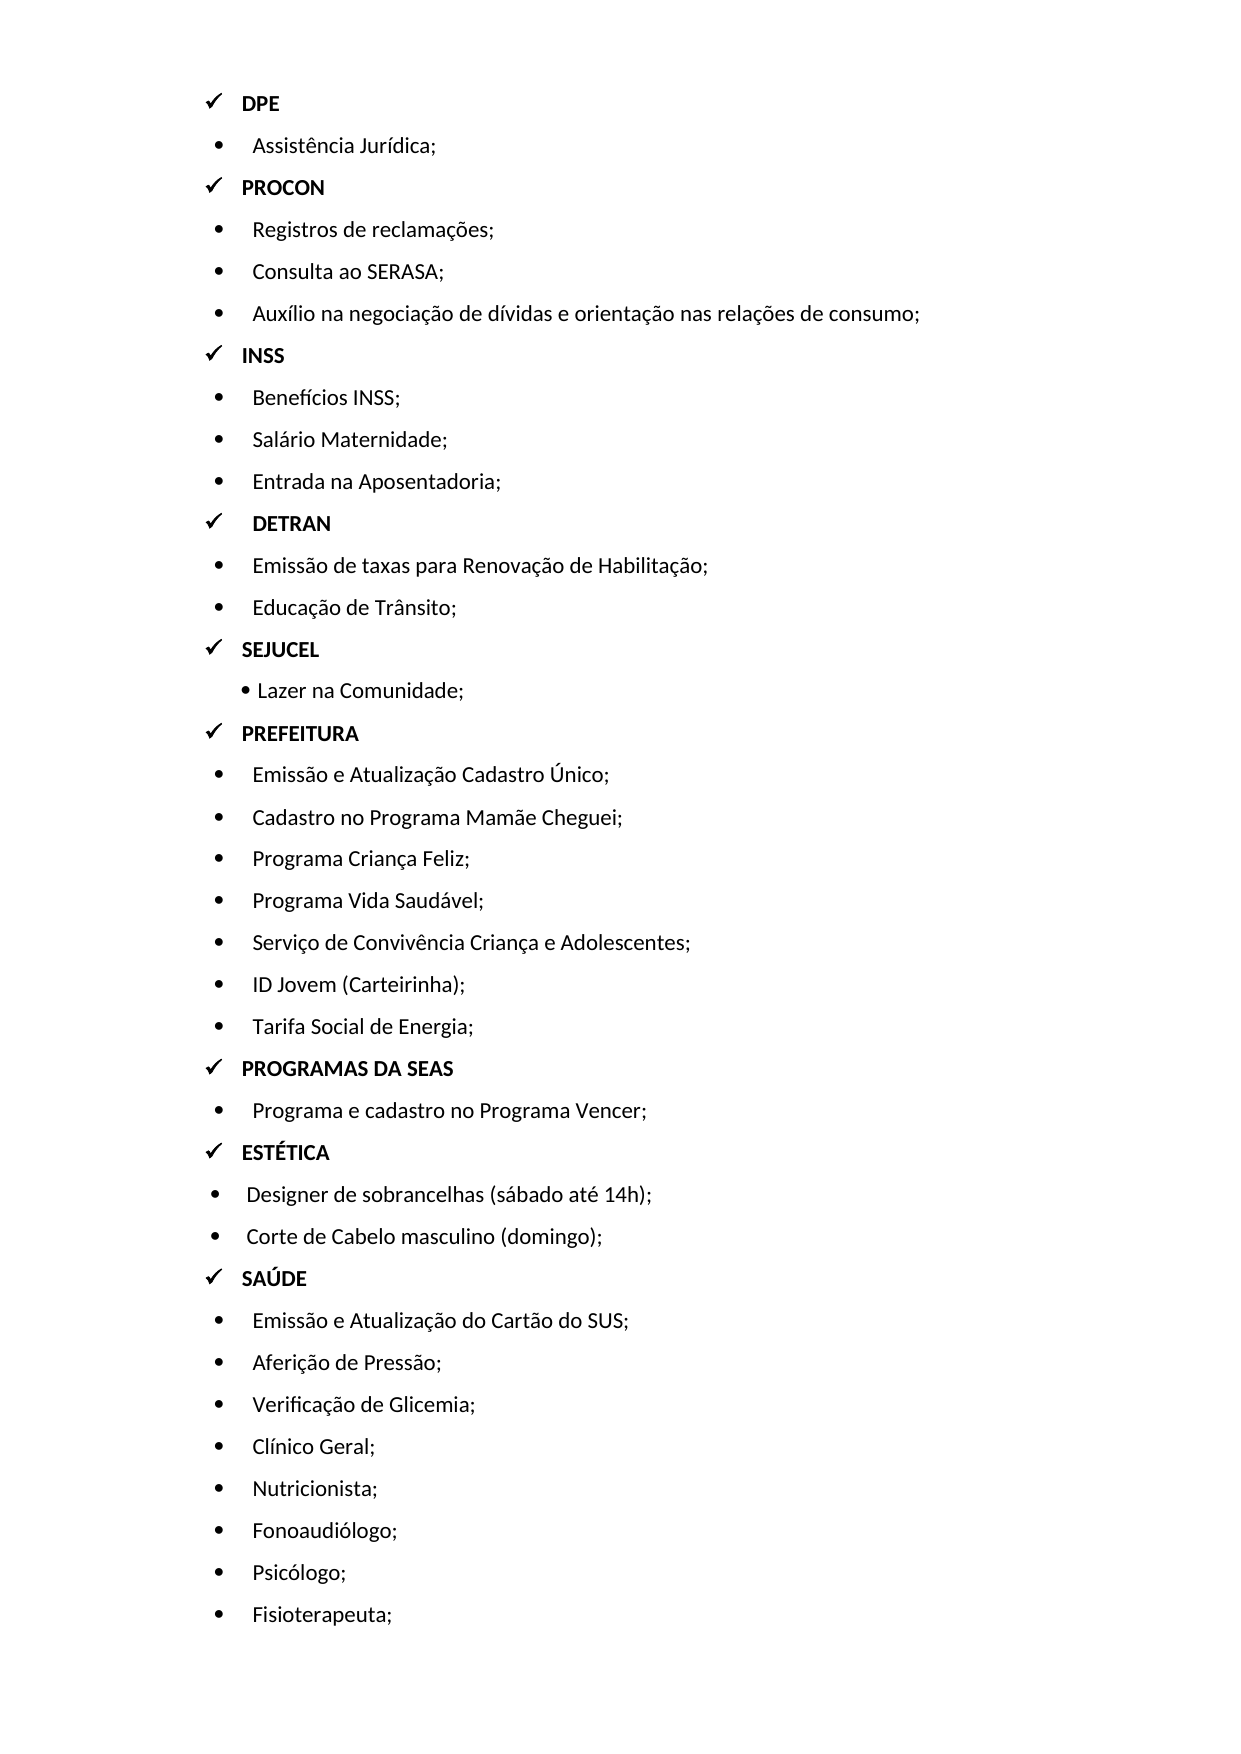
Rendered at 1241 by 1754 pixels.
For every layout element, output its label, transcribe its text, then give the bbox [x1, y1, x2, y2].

list INSS [204, 341, 1065, 369]
list Nutricionista; [215, 1474, 1065, 1502]
list ESTÉTICA [204, 1138, 1065, 1166]
list Designer de sobrancelhas (sábado até 14h); [211, 1180, 1065, 1208]
list PREFEITURA [204, 719, 1065, 747]
list ID Jovem (Carteirinha); [215, 971, 1065, 998]
list Programa Criança Feliz; [215, 844, 1065, 873]
list Consulta ao SERASA; [215, 257, 1065, 285]
list Assistência Jurídica; [215, 131, 1065, 159]
list DPE [204, 89, 1065, 117]
list Educação de Trânsito; [215, 593, 1065, 621]
list Verificação de Glicemia; [215, 1390, 1065, 1418]
list Tarifa Social de Energia; [215, 1012, 1065, 1041]
list Psicólogo; [215, 1558, 1065, 1586]
list Fonoaudiólogo; [215, 1516, 1065, 1544]
list Auxílio na negociação de dívidas e orientação nas relações de consumo; [215, 299, 1065, 327]
list Fisioterapeuta; [215, 1600, 1065, 1628]
list PROGRAMAS DA SEAS [204, 1054, 1065, 1082]
list Cadastro no Programa Mamãe Cheguei; [215, 803, 1065, 831]
list Benefícios INSS; [215, 383, 1065, 411]
list Emissão e Atualização Cadastro Único; [215, 761, 1065, 789]
list Aferição de Pressão; [215, 1348, 1065, 1376]
list Corte de Cabelo masculino (domingo); [211, 1222, 1065, 1250]
list Lazer na Comunidade; [242, 677, 1065, 705]
list SEJUCEL [204, 635, 1065, 663]
list Entrada na Aposentadoria; [215, 467, 1065, 495]
list Clínico Geral; [215, 1432, 1065, 1460]
list Programa e cadastro no Programa Vencer; [215, 1096, 1065, 1124]
list Registros de reclamações; [215, 215, 1065, 243]
list Salário Maternidade; [215, 425, 1065, 453]
list PROCON [204, 173, 1065, 201]
list Emissão e Atualização do Cartão do SUS; [215, 1306, 1065, 1334]
list Emissão de taxas para Renovação de Habilitação; [215, 551, 1065, 579]
list SAÚDE [204, 1264, 1065, 1292]
list Programa Vida Saudável; [215, 887, 1065, 914]
list DETRAN [204, 509, 1065, 537]
list Serviço de Convivência Criança e Adolescentes; [215, 928, 1065, 957]
